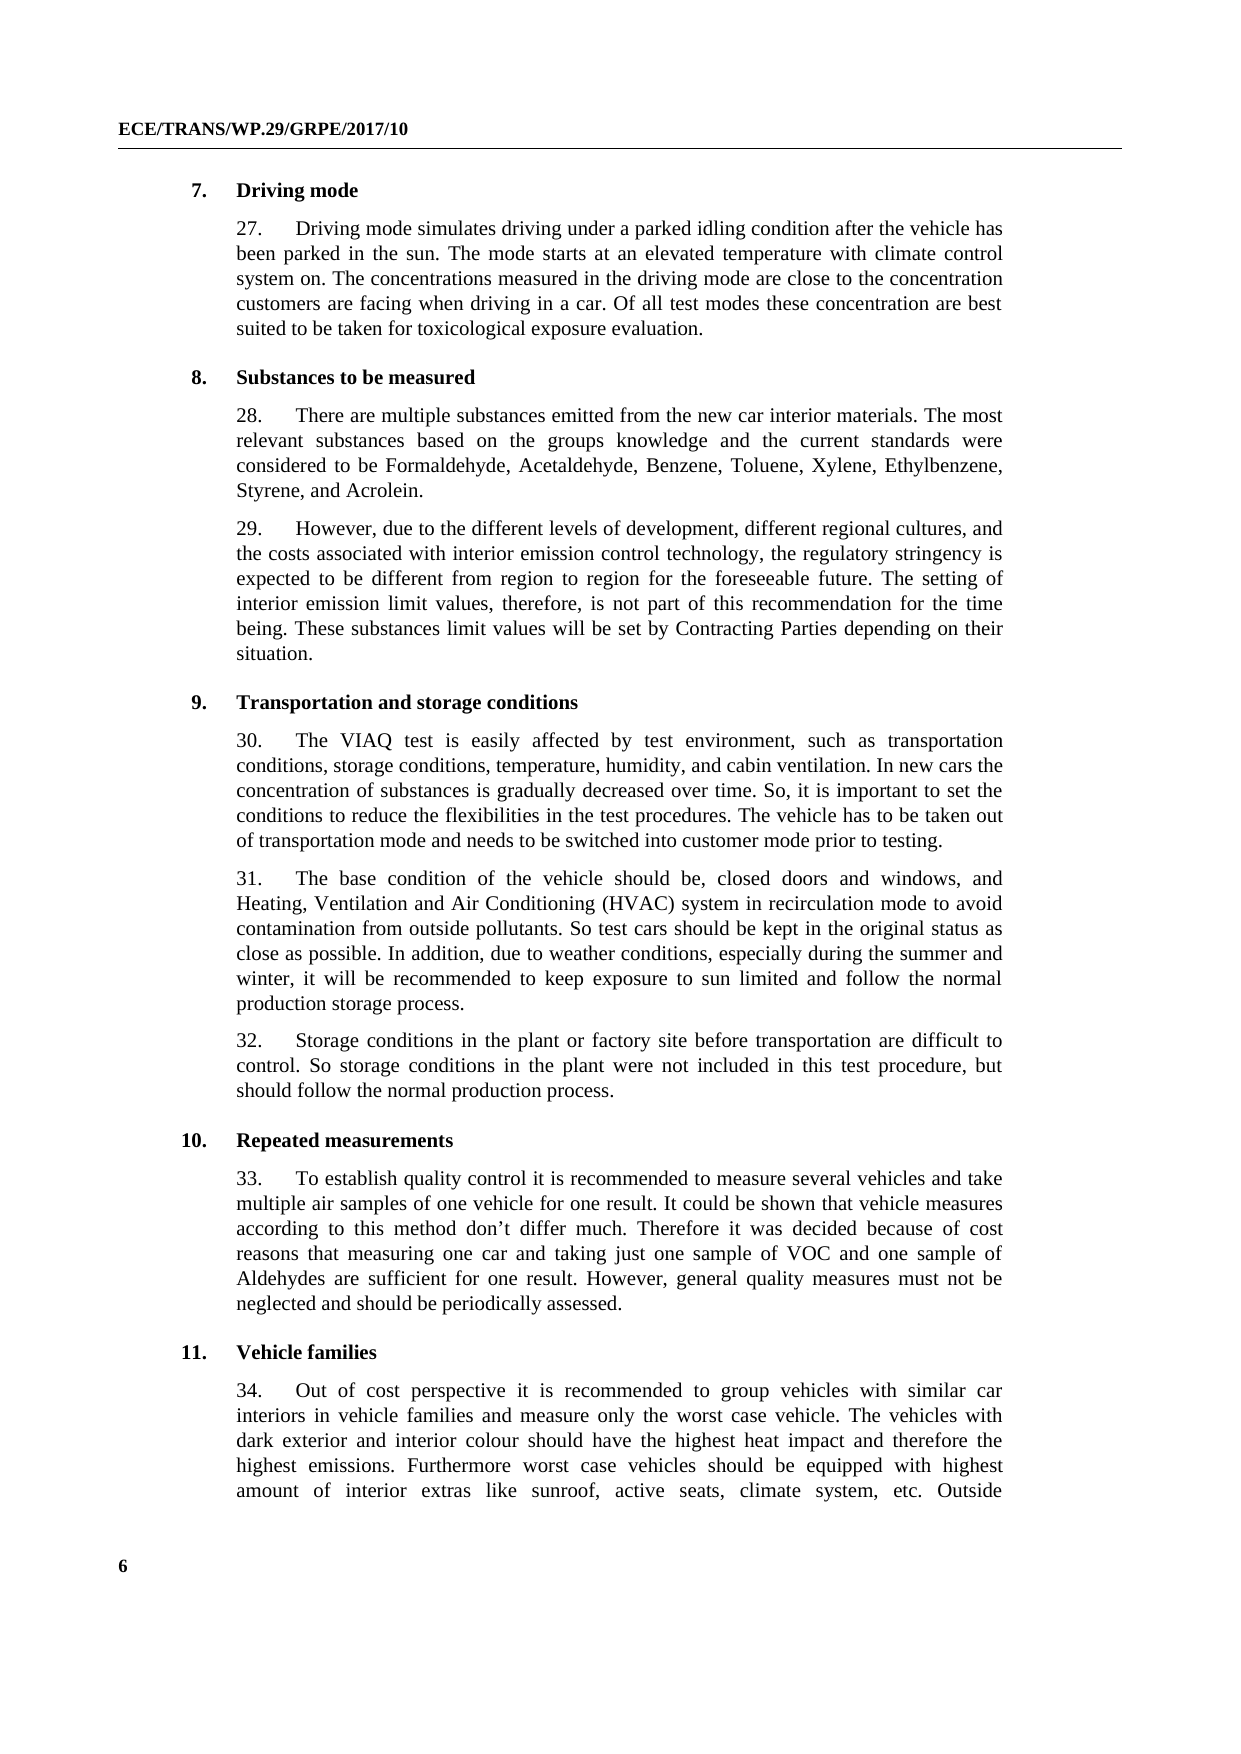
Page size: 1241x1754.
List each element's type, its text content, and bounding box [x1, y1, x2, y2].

text 28. There are multiple substances emitted from the new car interior materials. The most relevant substances based on the groups knowledge and the current standards were considered to be Formaldehyde, Acetaldehyde, Benzene, Toluene, Xylene, Ethylbenzene, Styrene, and Acrolein. [236, 402, 1004, 502]
text 29. However, due to the different levels of development, different regional cultures, and the costs associated with interior emission control technology, the regulatory stringency is expected to be different from region to region for the foreseeable future. The setting of interior emission limit values, therefore, is not part of this recommendation for the time being. These substances limit values will be set by Contracting Parties depending on their situation. [236, 515, 1004, 665]
text 11. Vehicle families [118, 1340, 1004, 1365]
text 8. Substances to be measured [118, 365, 1004, 390]
text 27. Driving mode simulates driving under a parked idling condition after the vehicle has been parked in the sun. The mode starts at an elevated temperature with climate control system on. The concentrations measured in the driving mode are close to the concentration customers are facing when driving in a car. Of all test modes these concentration are best suited to be taken for toxicological exposure evaluation. [236, 215, 1004, 340]
text 30. The VIAQ test is easily affected by test environment, such as transportation conditions, storage conditions, temperature, humidity, and cabin ventilation. In new cars the concentration of substances is gradually decreased over time. So, it is important to set the conditions to reduce the flexibilities in the test procedures. The vehicle has to be taken out of transportation mode and needs to be switched into customer mode prior to testing. [236, 727, 1004, 852]
text 7. Driving mode [118, 177, 1004, 202]
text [236, 1377, 1004, 1502]
text 33. To establish quality control it is recommended to measure several vehicles and take multiple air samples of one vehicle for one result. It could be shown that vehicle measures according to this method don’t differ much. Therefore it was decided because of cost reasons that measuring one car and taking just one sample of VOC and one sample of Aldehydes are sufficient for one result. However, general quality measures must not be neglected and should be periodically assessed. [236, 1165, 1004, 1315]
text 10. Repeated measurements [118, 1127, 1004, 1152]
text 9. Transportation and storage conditions [118, 690, 1004, 715]
text 31. The base condition of the vehicle should be, closed doors and windows, and Heating, Ventilation and Air Conditioning (HVAC) system in recirculation mode to avoid contamination from outside pollutants. So test cars should be kept in the original status as close as possible. In addition, due to weather conditions, especially during the summer and winter, it will be recommended to keep exposure to sun limited and follow the normal production storage process. [236, 865, 1004, 1015]
text 32. Storage conditions in the plant or factory site before transportation are difficult to control. So storage conditions in the plant were not included in this test procedure, but should follow the normal production process. [236, 1027, 1004, 1102]
